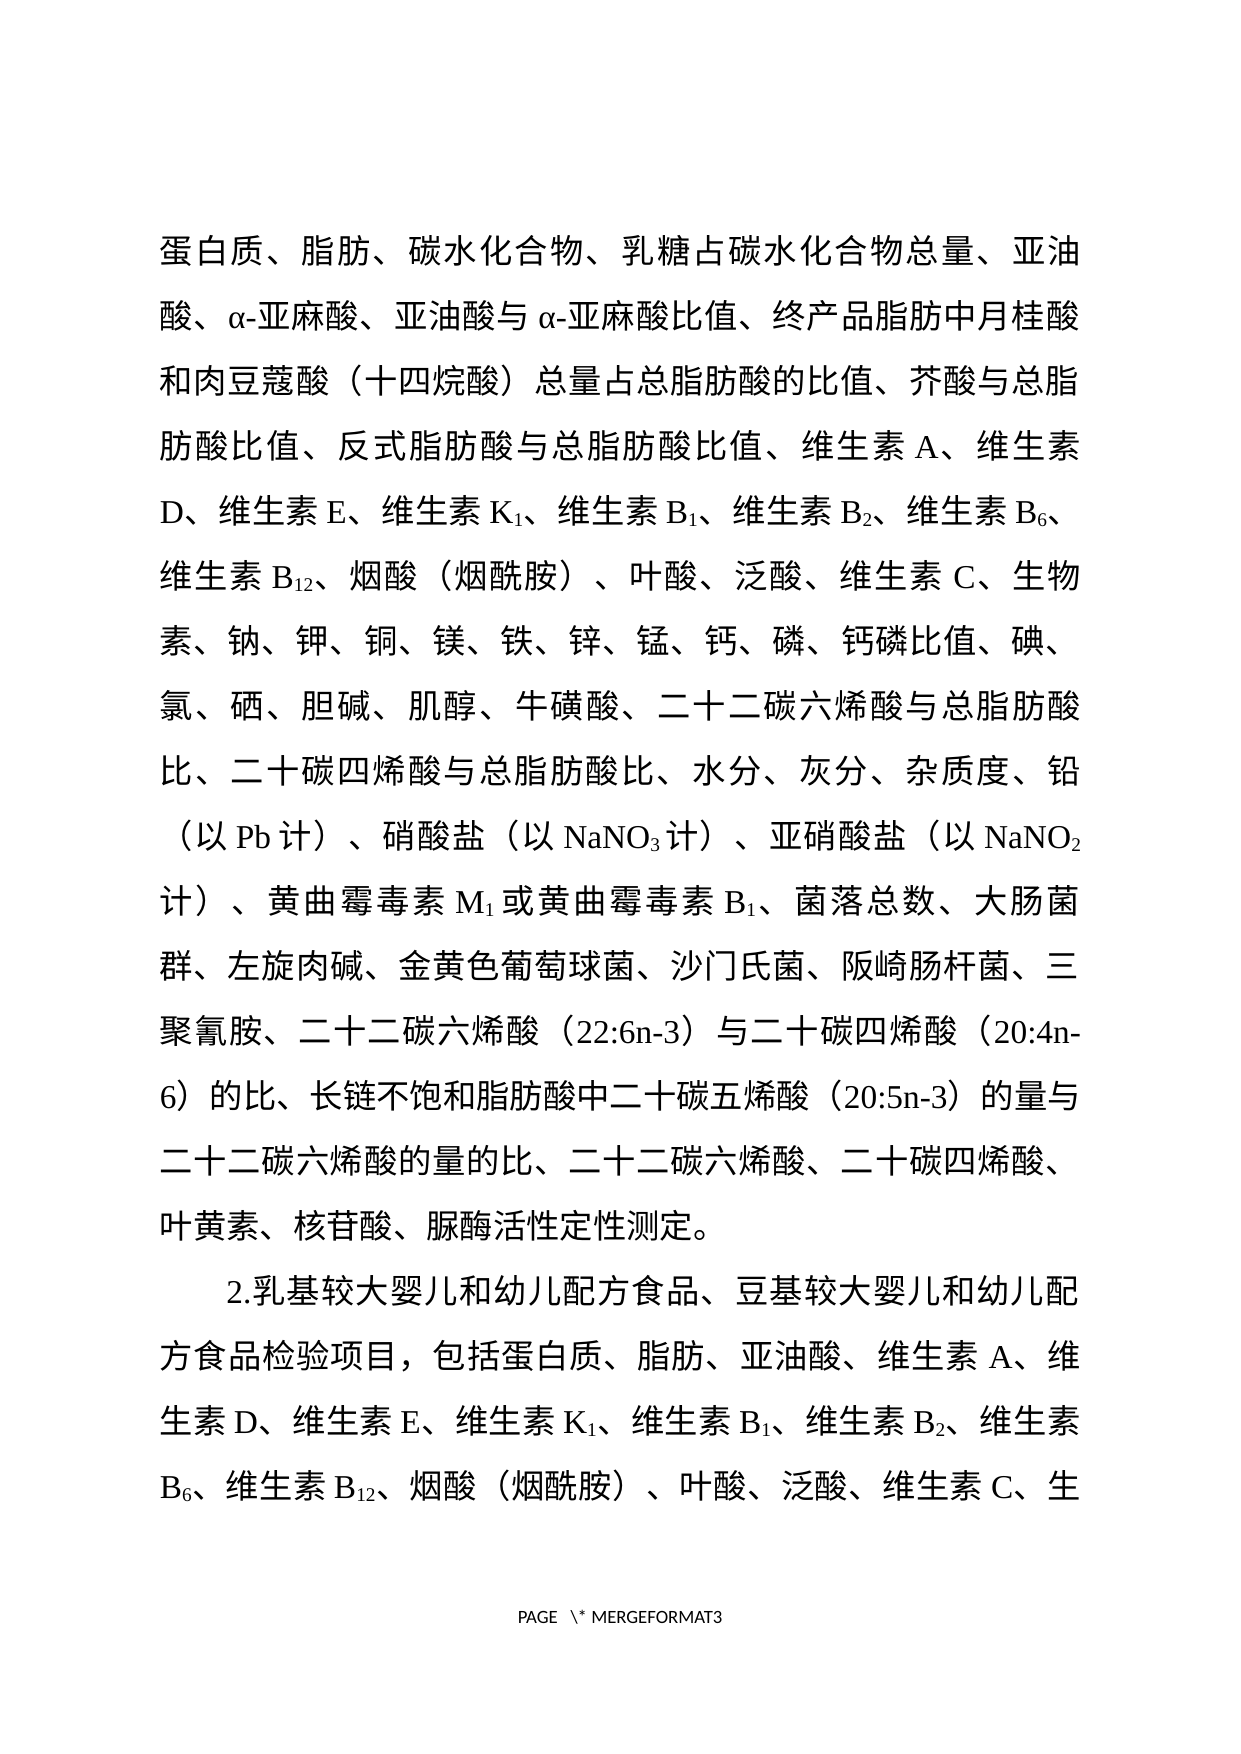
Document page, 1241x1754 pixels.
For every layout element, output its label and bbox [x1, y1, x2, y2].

text [159, 217, 1081, 1257]
text [159, 1257, 1081, 1517]
